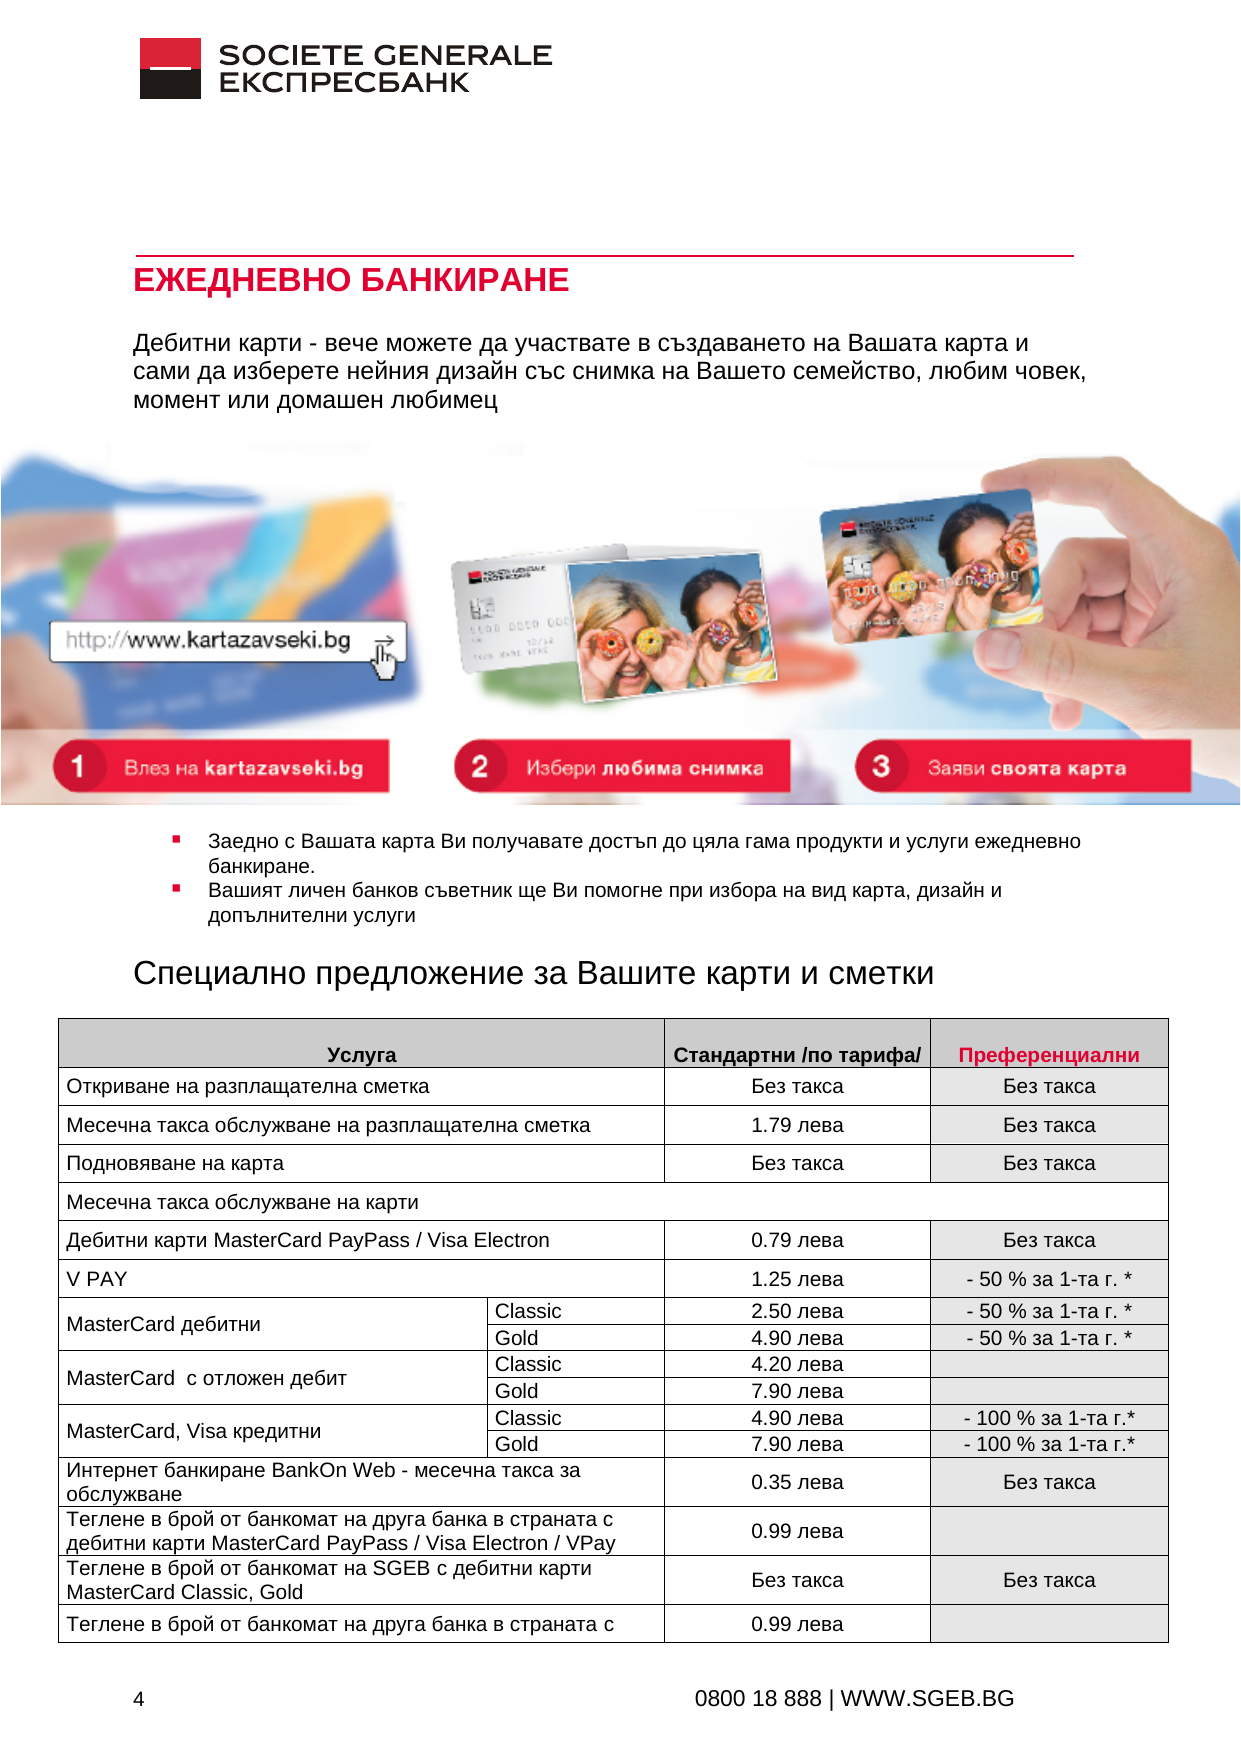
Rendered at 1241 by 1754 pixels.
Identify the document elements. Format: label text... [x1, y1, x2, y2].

table_cell Месечна такса обслужване на карти [59, 1183, 1168, 1220]
list Вашият личен банков съветник ще Ви помогне при избора на вид карта, дизайн и допълнителни услуги [170, 878, 1092, 953]
table_cell [931, 1605, 1168, 1642]
table_cell Gold [488, 1431, 664, 1457]
table_cell Месечна такса обслужване на разплащателна сметка [59, 1106, 664, 1143]
table_cell Дебитни карти MasterCard PayPass / Visa Electron [59, 1221, 664, 1259]
table_cell 4.90 лева [665, 1325, 930, 1350]
table_cell Теглене в брой от банкомат на друга банка в страната с дебитни карти MasterCard PayPass / Visa Electron / VPay [59, 1507, 664, 1555]
table_cell [931, 1507, 1168, 1555]
table_cell Gold [488, 1325, 664, 1350]
table_cell - 50 % за 1-та г. * [931, 1325, 1168, 1350]
table_cell 0.99 лева [665, 1605, 930, 1642]
table_cell 0.79 лева [665, 1221, 930, 1259]
table_cell Подновяване на карта [59, 1145, 664, 1182]
table_cell [931, 1378, 1168, 1404]
table_cell Без такса [931, 1221, 1168, 1259]
table_cell Без такса [931, 1556, 1168, 1604]
table_cell Classic [488, 1298, 664, 1324]
table_cell [931, 1351, 1168, 1377]
table_cell MasterCard дебитни [59, 1298, 487, 1350]
table_cell - 100 % за 1-та г.* [931, 1405, 1168, 1430]
picture [1, 436, 1241, 805]
table_cell Без такса [931, 1458, 1168, 1506]
table_cell 1.25 лева [665, 1260, 930, 1297]
table_cell Откриване на разплащателна сметка [59, 1068, 664, 1105]
table_cell 2.50 лева [665, 1298, 930, 1324]
table_cell 1.79 лева [665, 1106, 930, 1143]
table_cell Gold [488, 1378, 664, 1404]
table_cell MasterCard, Visa кредитни [59, 1405, 487, 1457]
table_header Услуга [59, 1019, 664, 1067]
table_cell 7.90 лева [665, 1431, 930, 1457]
table_cell 0.35 лева [665, 1458, 930, 1506]
table_cell Интернет банкиране BankOn Web - месечна такса за обслужване [59, 1458, 664, 1506]
table_cell 0.99 лева [665, 1507, 930, 1555]
text Специално предложение за Вашите карти и сметки [133, 953, 1092, 991]
table_cell V PAY [59, 1260, 664, 1297]
table_cell Без такса [665, 1068, 930, 1105]
table_cell 4.90 лева [665, 1405, 930, 1430]
table_cell - 50 % за 1-та г. * [931, 1260, 1168, 1297]
table_cell Без такса [931, 1106, 1168, 1143]
text Дебитни карти - вече можете да участвате в създаването на Вашата карта и сами да изберете нейния дизайн със снимка на Вашето семейство, любим човек, момент или домашен любимец [133, 327, 1092, 414]
table_header Преференциални [931, 1019, 1168, 1067]
table_cell Без такса [665, 1145, 930, 1182]
table_cell Без такса [931, 1068, 1168, 1105]
table_cell Classic [488, 1351, 664, 1377]
table_header Стандартни /по тарифа/ [665, 1019, 930, 1067]
table_cell MasterCard с отложен дебит [59, 1351, 487, 1404]
table_cell - 50 % за 1-та г. * [931, 1298, 1168, 1324]
table_cell 4.20 лева [665, 1351, 930, 1377]
text ЕЖЕДНЕВНО БАНКИРАНЕ [133, 222, 1092, 299]
table_cell Без такса [931, 1145, 1168, 1182]
table_cell Classic [488, 1405, 664, 1430]
table_cell Без такса [665, 1556, 930, 1604]
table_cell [59, 1605, 664, 1642]
table_cell 7.90 лева [665, 1378, 930, 1404]
list Заедно с Вашата карта Ви получавате достъп до цяла гама продукти и услуги ежедневно банкиране. [170, 829, 1092, 878]
table_cell - 100 % за 1-та г.* [931, 1431, 1168, 1457]
table_cell Теглене в брой от банкомат на SGEB с дебитни карти MasterCard Classic, Gold [59, 1556, 664, 1604]
